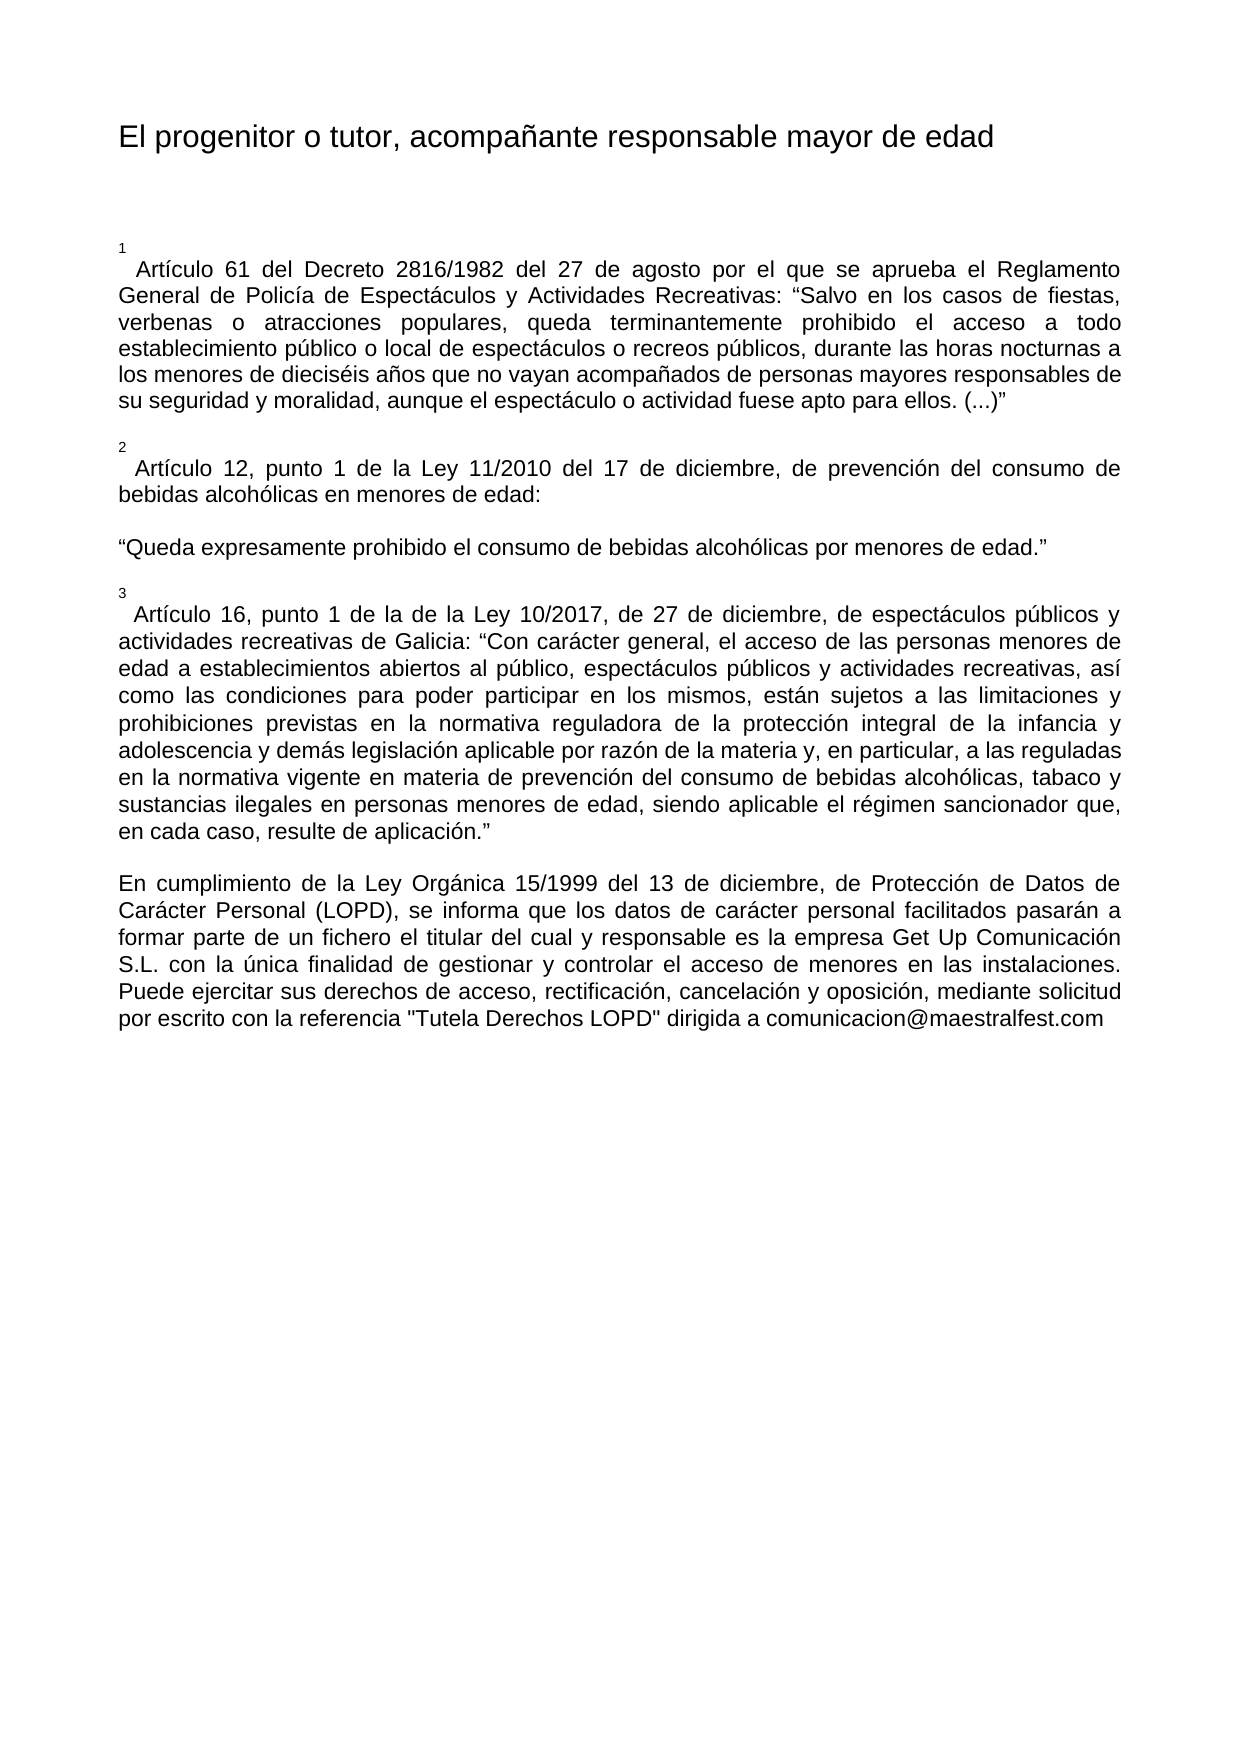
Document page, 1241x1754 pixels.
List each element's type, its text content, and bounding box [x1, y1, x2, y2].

text El progenitor o tutor, acompañante responsable mayor de edad [118, 118, 1122, 154]
text 3 Artículo 16, punto 1 de la de la Ley 10/2017, de 27 de diciembre, de espectáculos públicos y actividades recreativas de Galicia: “Con carácter general, el acceso de las personas menores de edad a establecimientos abiertos al público, espectáculos públicos y actividades recreativas, así como las condiciones para poder participar en los mismos, están sujetos a las limitaciones y prohibiciones previstas en la normativa reguladora de la protección integral de la infancia y adolescencia y demás legislación aplicable por razón de la materia y, en particular, a las reguladas en la normativa vigente en materia de prevención del consumo de bebidas alcohólicas, tabaco y sustancias ilegales en personas menores de edad, siendo aplicable el régimen sancionador que, en cada caso, resulte de aplicación.” [118, 585, 1122, 844]
text “Queda expresamente prohibido el consumo de bebidas alcohólicas por menores de edad.” [118, 533, 1122, 560]
text 2 Artículo 12, punto 1 de la Ley 11/2010 del 17 de diciembre, de prevención del consumo de bebidas alcohólicas en menores de edad: [118, 439, 1122, 508]
text 1 Artículo 61 del Decreto 2816/1982 del 27 de agosto por el que se aprueba el Reglamento General de Policía de Espectáculos y Actividades Recreativas: “Salvo en los casos de fiestas, verbenas o atracciones populares, queda terminantemente prohibido el acceso a todo establecimiento público o local de espectáculos o recreos públicos, durante las horas nocturnas a los menores de dieciséis años que no vayan acompañados de personas mayores responsables de su seguridad y moralidad, aunque el espectáculo o actividad fuese apto para ellos. (...)” [118, 239, 1122, 414]
text En cumplimiento de la Ley Orgánica 15/1999 del 13 de diciembre, de Protección de Datos de Carácter Personal (LOPD), se informa que los datos de carácter personal facilitados pasarán a formar parte de un fichero el titular del cual y responsable es la empresa Get Up Comunicación S.L. con la única finalidad de gestionar y controlar el acceso de menores en las instalaciones. Puede ejercitar sus derechos de acceso, rectificación, cancelación y oposición, mediante solicitud por escrito con la referencia "Tutela Derechos LOPD" dirigida a comunicacion@maestralfest.com [118, 869, 1122, 1032]
